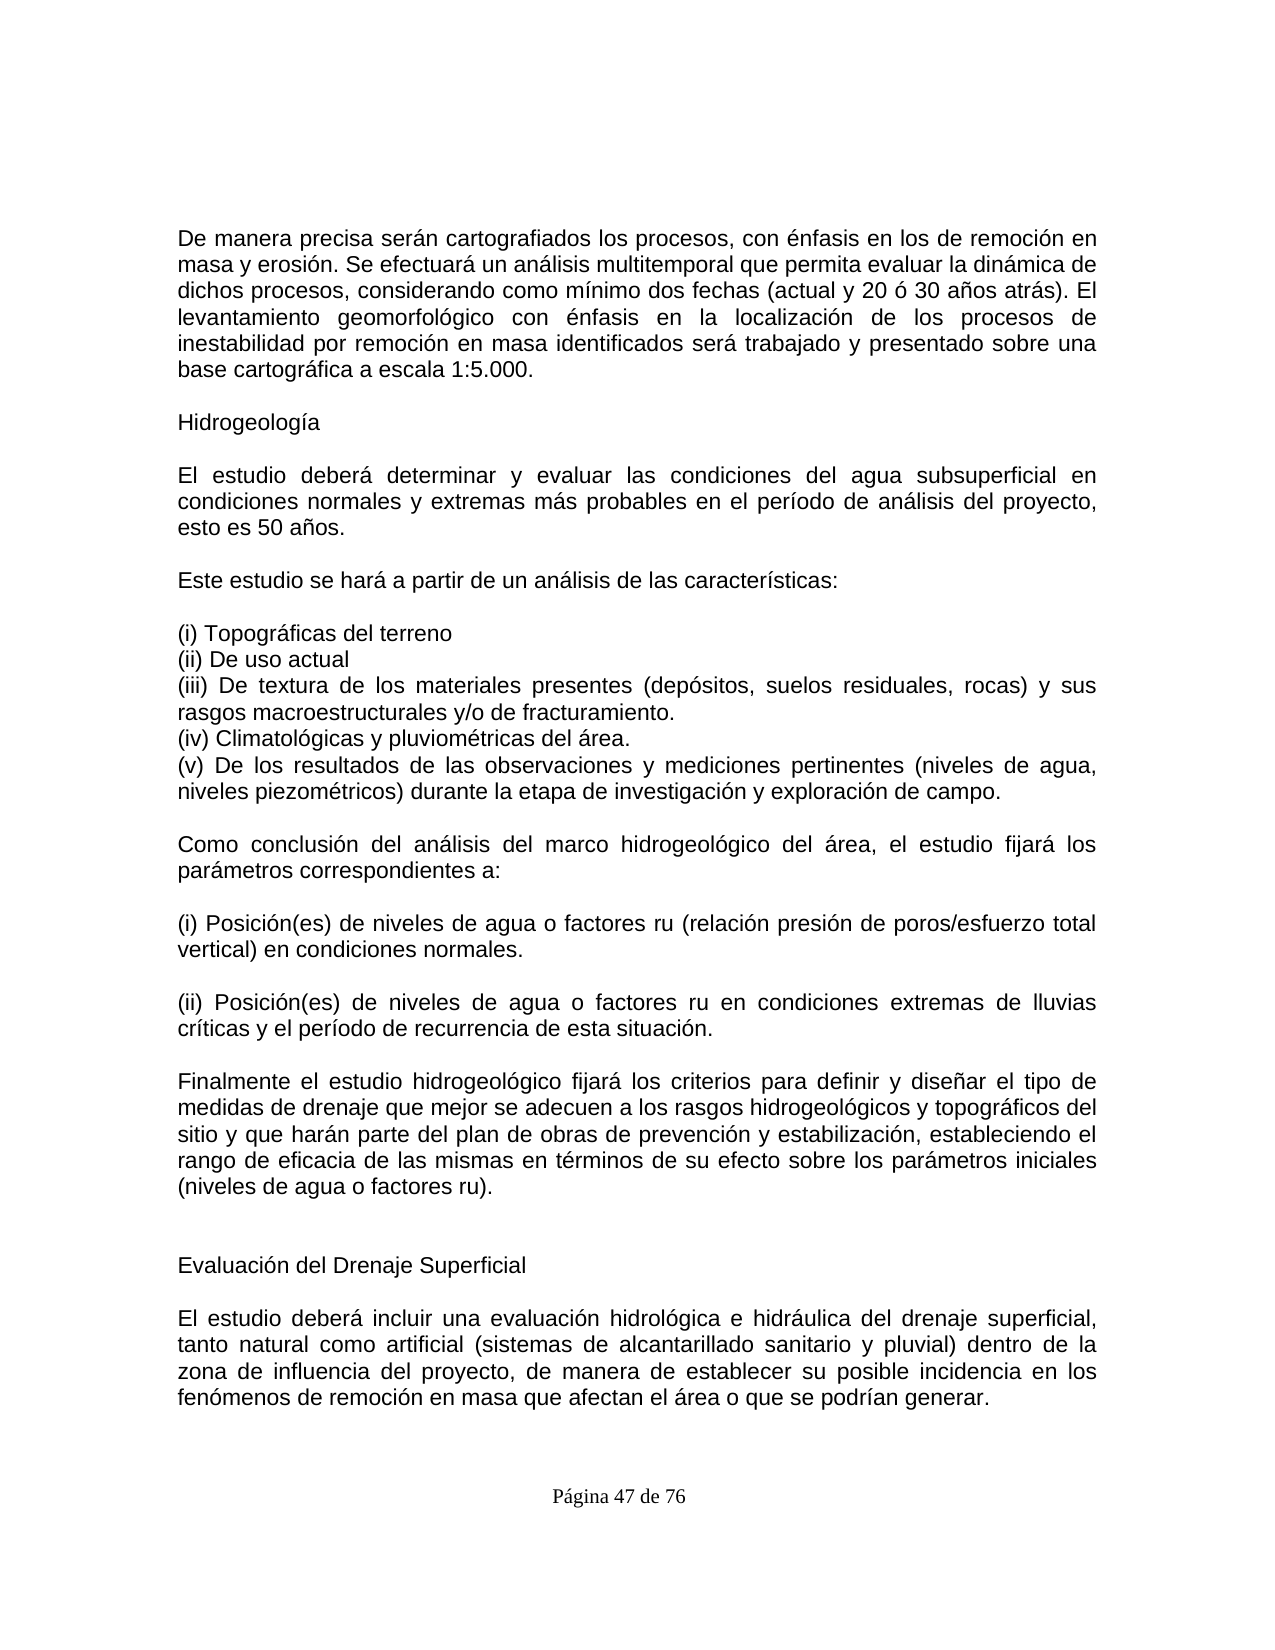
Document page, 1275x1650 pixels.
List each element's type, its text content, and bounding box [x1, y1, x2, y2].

text El estudio deberá determinar y evaluar las condiciones del agua subsuperficial en condiciones normales y extremas más probables en el período de análisis del proyecto, esto es 50 años. [177, 462, 1098, 541]
text De manera precisa serán cartografiados los procesos, con énfasis en los de remoción en masa y erosión. Se efectuará un análisis multitemporal que permita evaluar la dinámica de dichos procesos, considerando como mínimo dos fechas (actual y 20 ó 30 años atrás). El levantamiento geomorfológico con énfasis en la localización de los procesos de inestabilidad por remoción en masa identificados será trabajado y presentado sobre una base cartográfica a escala 1:5.000. [177, 224, 1098, 383]
text Finalmente el estudio hidrogeológico fijará los criterios para definir y diseñar el tipo de medidas de drenaje que mejor se adecuen a los rasgos hidrogeológicos y topográficos del sitio y que harán parte del plan de obras de prevención y estabilización, estableciendo el rango de eficacia de las mismas en términos de su efecto sobre los parámetros iniciales (niveles de agua o factores ru). [177, 1068, 1098, 1199]
text Evaluación del Drenaje Superficial [177, 1252, 1098, 1279]
text (iii) De textura de los materiales presentes (depósitos, suelos residuales, rocas) y sus rasgos macroestructurales y/o de fracturamiento. [177, 672, 1098, 725]
text Hidrogeología [177, 409, 1098, 435]
text (v) De los resultados de las observaciones y mediciones pertinentes (niveles de agua, niveles piezométricos) durante la etapa de investigación y exploración de campo. [177, 752, 1098, 804]
text (iv) Climatológicas y pluviométricas del área. [177, 725, 1098, 752]
text (ii) Posición(es) de niveles de agua o factores ru en condiciones extremas de lluvias críticas y el período de recurrencia de esta situación. [177, 989, 1098, 1041]
text El estudio deberá incluir una evaluación hidrológica e hidráulica del drenaje superficial, tanto natural como artificial (sistemas de alcantarillado sanitario y pluvial) dentro de la zona de influencia del proyecto, de manera de establecer su posible incidencia en los fenómenos de remoción en masa que afectan el área o que se podrían generar. [177, 1305, 1098, 1410]
text Este estudio se hará a partir de un análisis de las características: [177, 567, 1098, 593]
text (i) Topográficas del terreno [177, 620, 1098, 646]
text (i) Posición(es) de niveles de agua o factores ru (relación presión de poros/esfuerzo total vertical) en condiciones normales. [177, 910, 1098, 962]
text Como conclusión del análisis del marco hidrogeológico del área, el estudio fijará los parámetros correspondientes a: [177, 831, 1098, 883]
text (ii) De uso actual [177, 646, 1098, 672]
